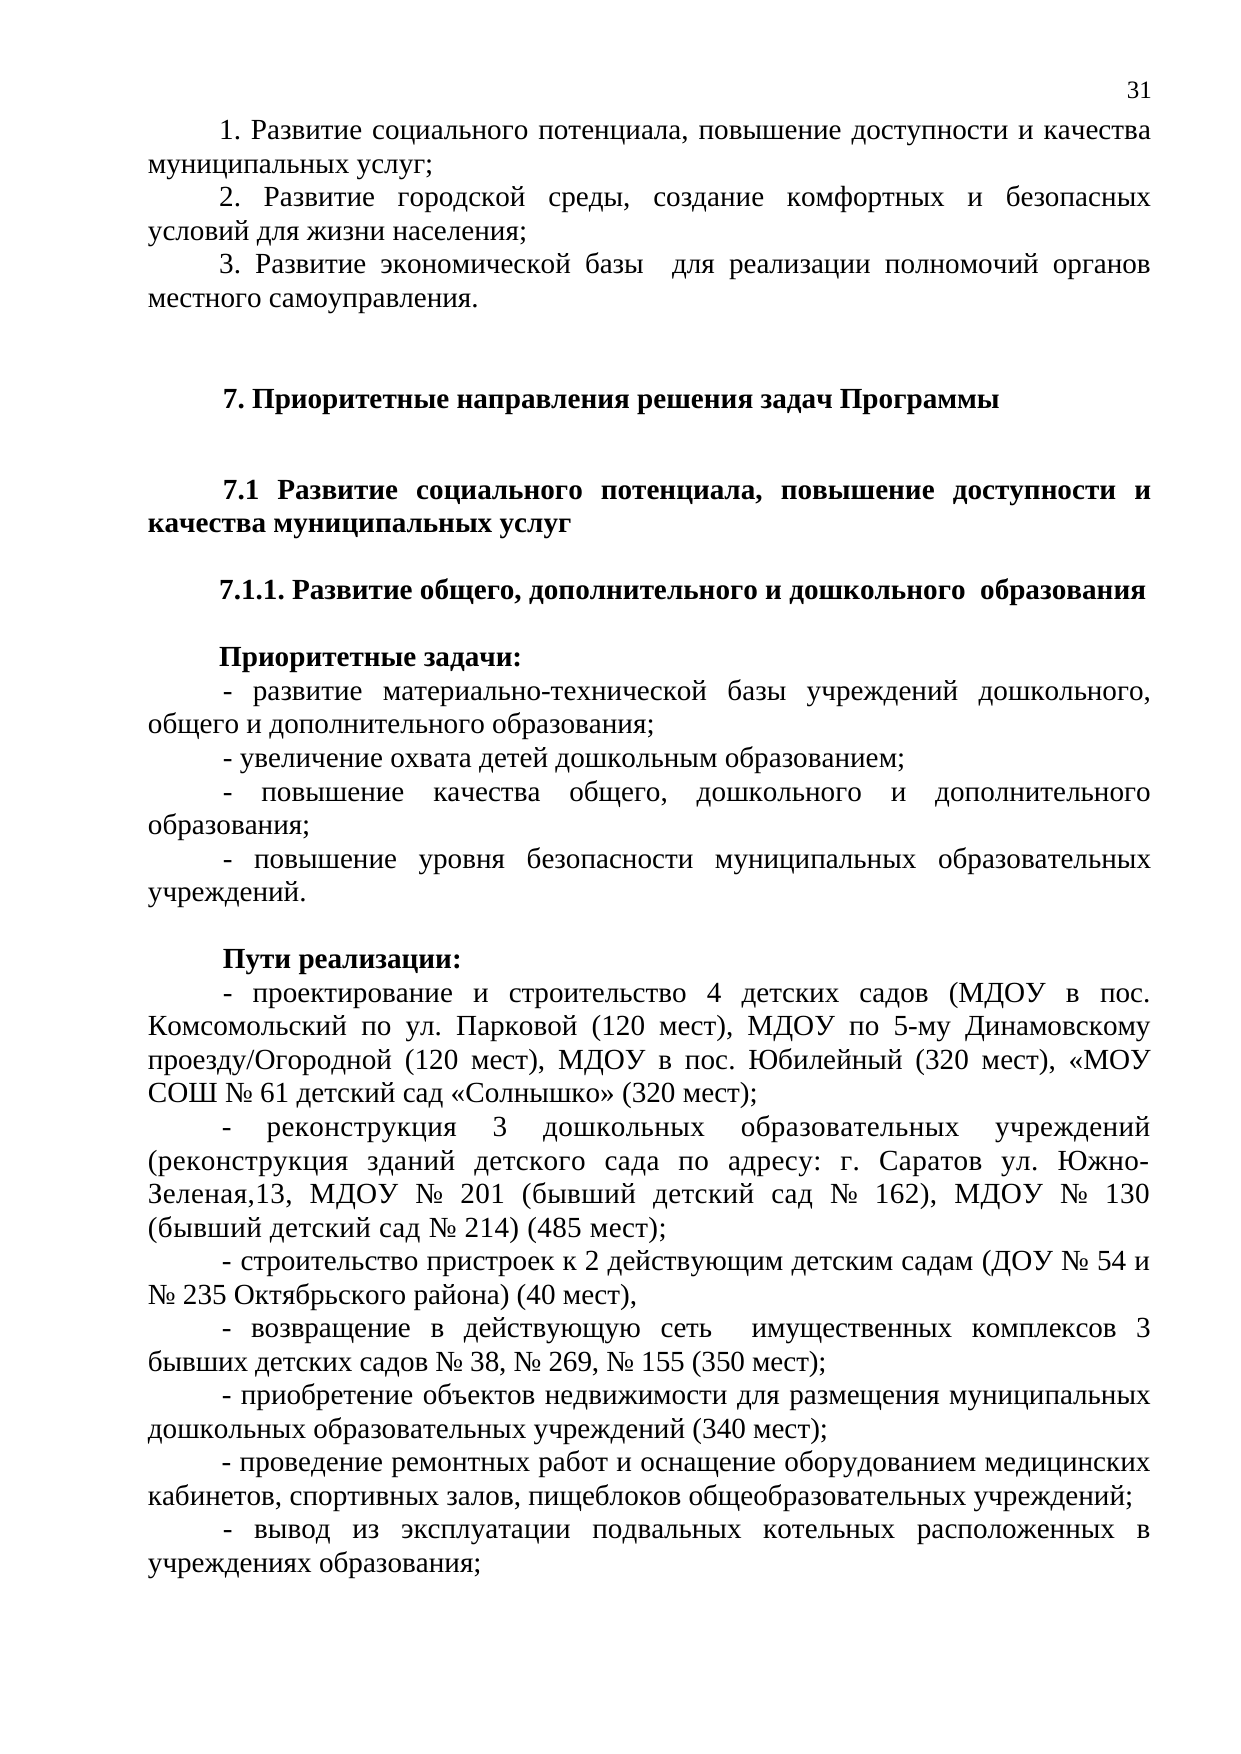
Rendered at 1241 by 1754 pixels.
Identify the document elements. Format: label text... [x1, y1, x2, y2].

text - возвращение в действующую сеть имущественных комплексов 3 бывших детских садов № 38, № 269, № 155 (350 мест); [148, 1310, 1152, 1377]
text - проведение ремонтных работ и оснащение оборудованием медицинских кабинетов, спортивных залов, пищеблоков общеобразовательных учреждений; [148, 1444, 1152, 1512]
text - реконструкция 3 дошкольных образовательных учреждений (реконструкция зданий детского сада по адресу: г. Саратов ул. Южно-Зеленая,13, МДОУ № 201 (бывший детский сад № 162), МДОУ № 130 (бывший детский сад № 214) (485 мест); [148, 1109, 1152, 1243]
text - вывод из эксплуатации подвальных котельных расположенных в учреждениях образования; [148, 1512, 1152, 1579]
text Пути реализации: [148, 941, 1152, 975]
text 3. Развитие экономической базы для реализации полномочий органов местного самоуправления. [148, 247, 1152, 314]
text Приоритетные задачи: [148, 639, 1152, 673]
text 7. Приоритетные направления решения задач Программы [148, 381, 1152, 414]
text 1. Развитие социального потенциала, повышение доступности и качества муниципальных услуг; [148, 112, 1152, 179]
text - повышение качества общего, дошкольного и дополнительного образования; [148, 774, 1152, 841]
text 2. Развитие городской среды, создание комфортных и безопасных условий для жизни населения; [148, 179, 1152, 247]
text 7.1.1. Развитие общего, дополнительного и дошкольного образования [148, 572, 1152, 606]
text - проектирование и строительство 4 детских садов (МДОУ в пос. Комсомольский по ул. Парковой (120 мест), МДОУ по 5-му Динамовскому проезду/Огородной (120 мест), МДОУ в пос. Юбилейный (320 мест), «МОУ СОШ № 61 детский сад «Солнышко» (320 мест); [148, 975, 1152, 1109]
text - строительство пристроек к 2 действующим детским садам (ДОУ № 54 и № 235 Октябрьского района) (40 мест), [148, 1243, 1152, 1310]
text - приобретение объектов недвижимости для размещения муниципальных дошкольных образовательных учреждений (340 мест); [148, 1377, 1152, 1444]
text 7.1 Развитие социального потенциала, повышение доступности и качества муниципальных услуг [148, 472, 1152, 539]
text - увеличение охвата детей дошкольным образованием; [148, 740, 1152, 774]
text - повышение уровня безопасности муниципальных образовательных учреждений. [148, 841, 1152, 908]
text - развитие материально-технической базы учреждений дошкольного, общего и дополнительного образования; [148, 673, 1152, 740]
